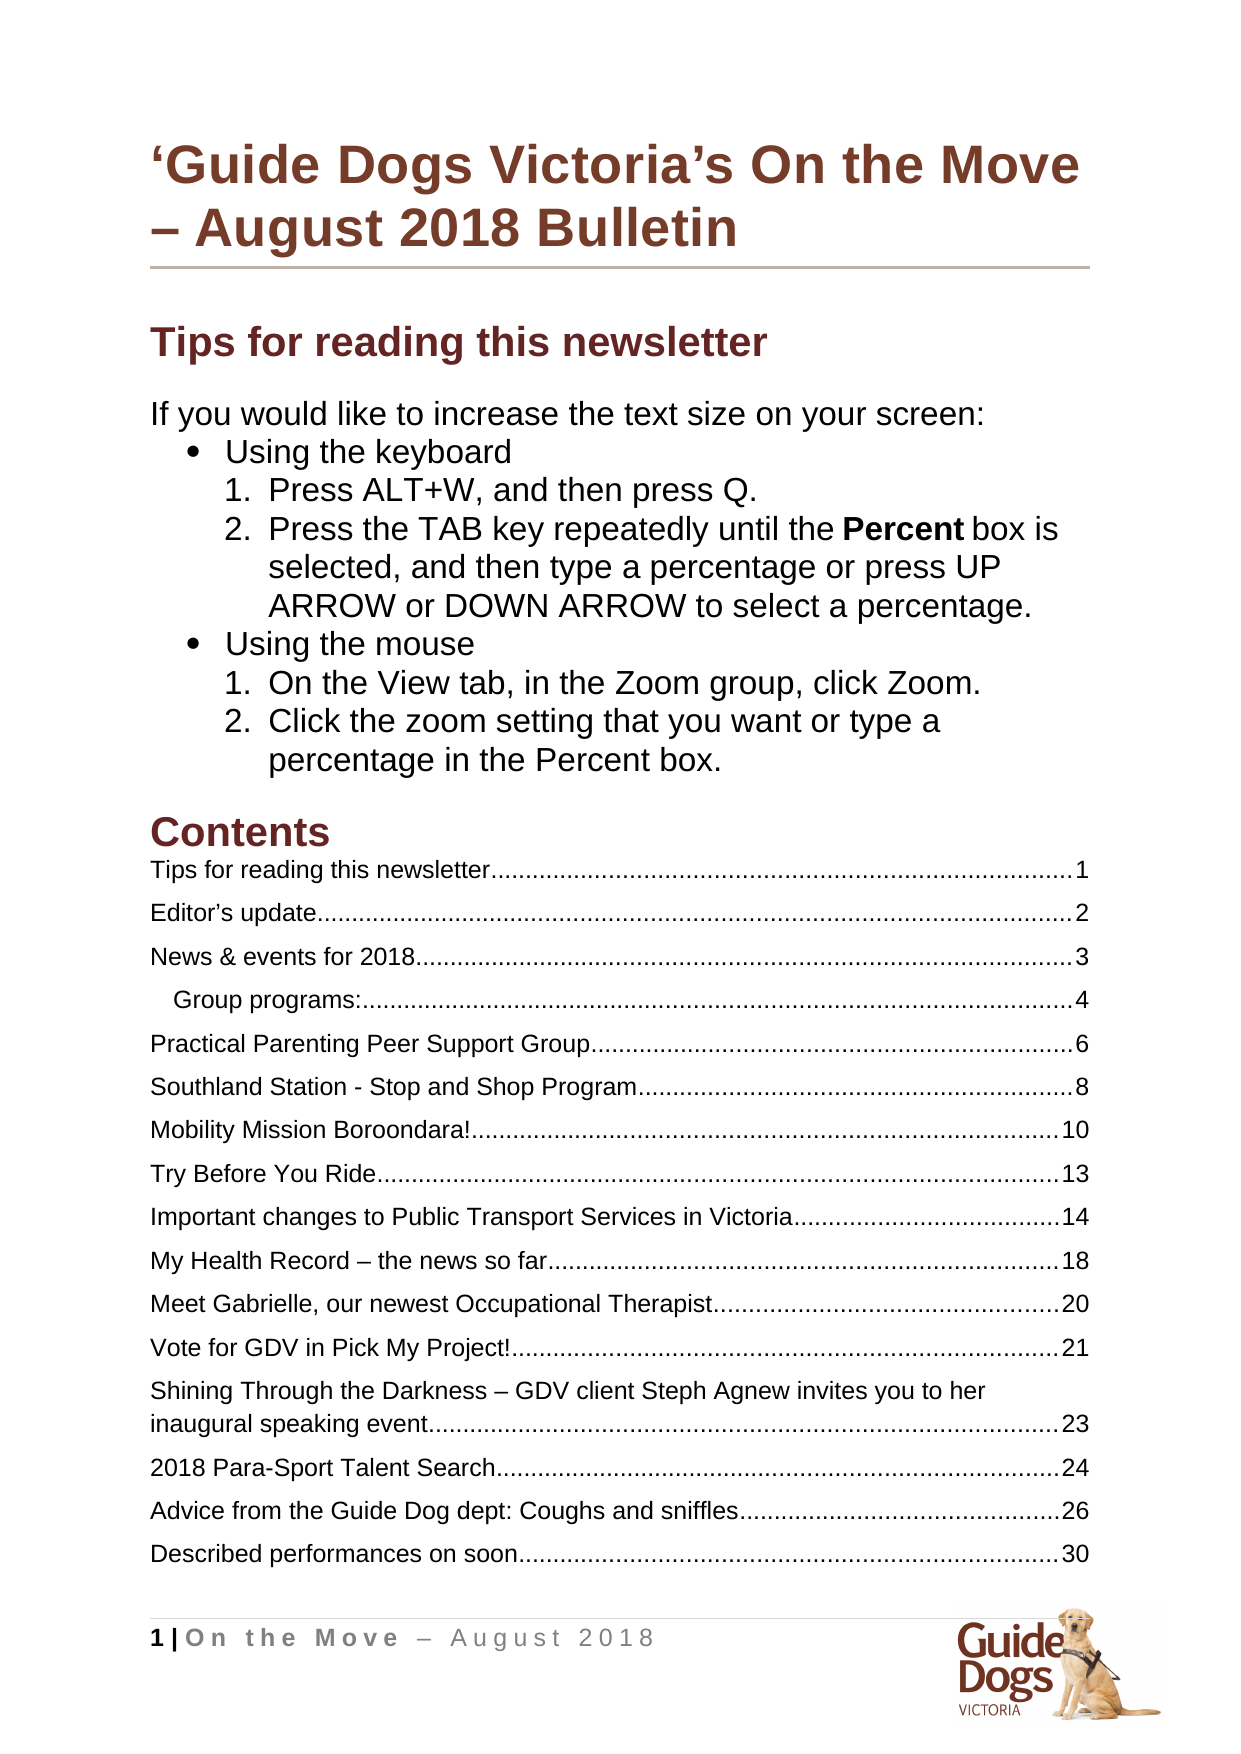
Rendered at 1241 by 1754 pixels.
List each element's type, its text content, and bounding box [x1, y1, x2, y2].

subtitle Tips for reading this newsletter [150, 317, 1090, 365]
list Click the zoom setting that you want or type a percentage in the Percent box. [224, 701, 1090, 778]
list On the View tab, in the Zoom group, click Zoom. [224, 663, 1090, 701]
list Using the keyboard [187, 432, 1090, 471]
list Press ALT+W, and then press Q. [224, 471, 1090, 509]
title ‘Guide Dogs Victoria’s On the Move – August 2018 Bulletin [150, 133, 1090, 266]
list Press the TAB key repeatedly until the Percent box is selected, and then type a percentage or press UP ARROW or DOWN ARROW to select a percentage. [224, 509, 1090, 624]
text If you would like to increase the text size on your screen: [150, 393, 1090, 432]
list Using the mouse [187, 624, 1090, 663]
